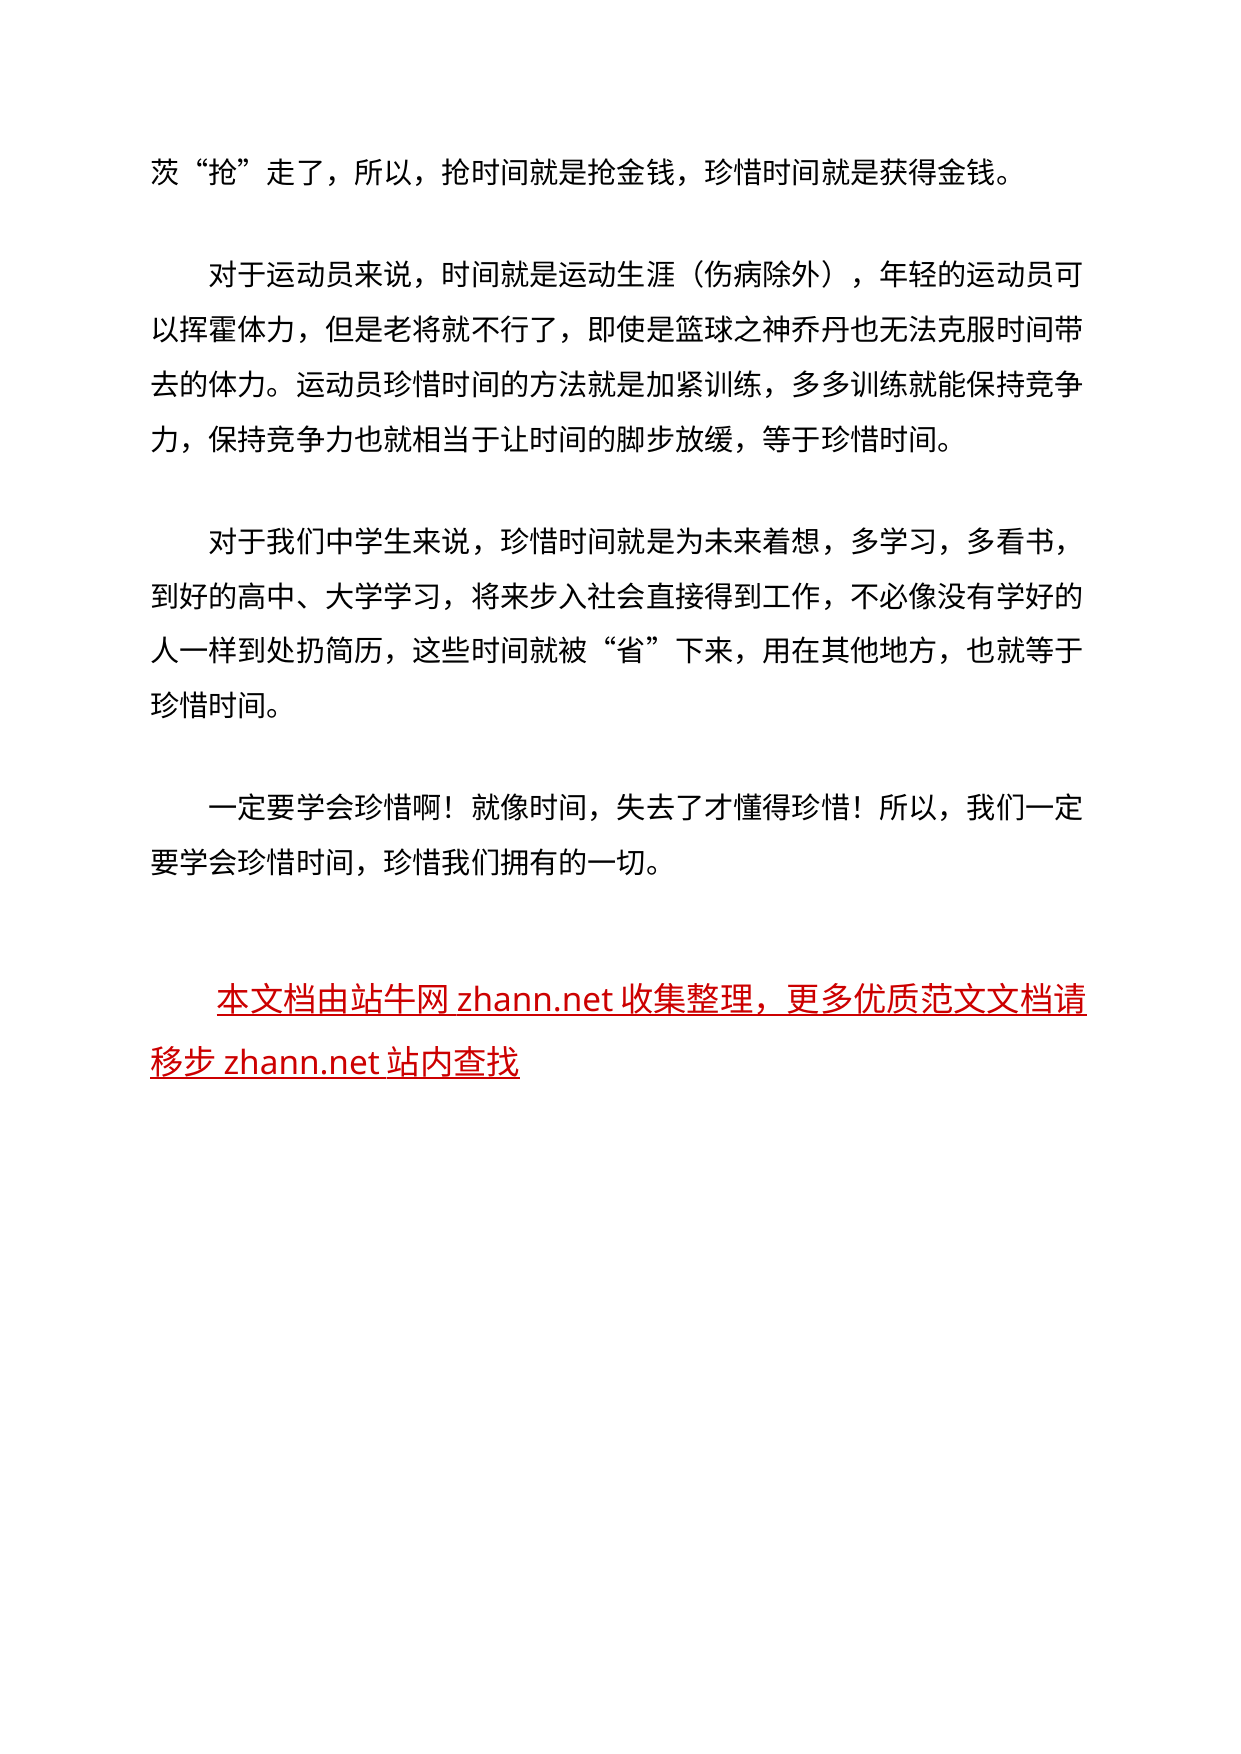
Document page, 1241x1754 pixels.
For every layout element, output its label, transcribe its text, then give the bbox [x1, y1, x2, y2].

text 一定要学会珍惜啊！就像时间，失去了才懂得珍惜！所以，我们一定要学会珍惜时间，珍惜我们拥有的一切。 [150, 785, 1090, 882]
text 对于运动员来说，时间就是运动生涯（伤病除外），年轻的运动员可以挥霍体力，但是老将就不行了，即使是篮球之神乔丹也无法克服时间带去的体力。运动员珍惜时间的方法就是加紧训练，多多训练就能保持竞争力，保持竞争力也就相当于让时间的脚步放缓，等于珍惜时间。 [150, 252, 1090, 459]
text 对于我们中学生来说，珍惜时间就是为未来着想，多学习，多看书，到好的高中、大学学习，将来步入社会直接得到工作，不必像没有学好的人一样到处扔简历，这些时间就被“省”下来，用在其他地方，也就等于珍惜时间。 [150, 518, 1090, 725]
text 本文档由站牛网zhann.net收集整理，更多优质范文文档请移步zhann.net站内查找 [150, 973, 1090, 1084]
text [150, 150, 1090, 192]
